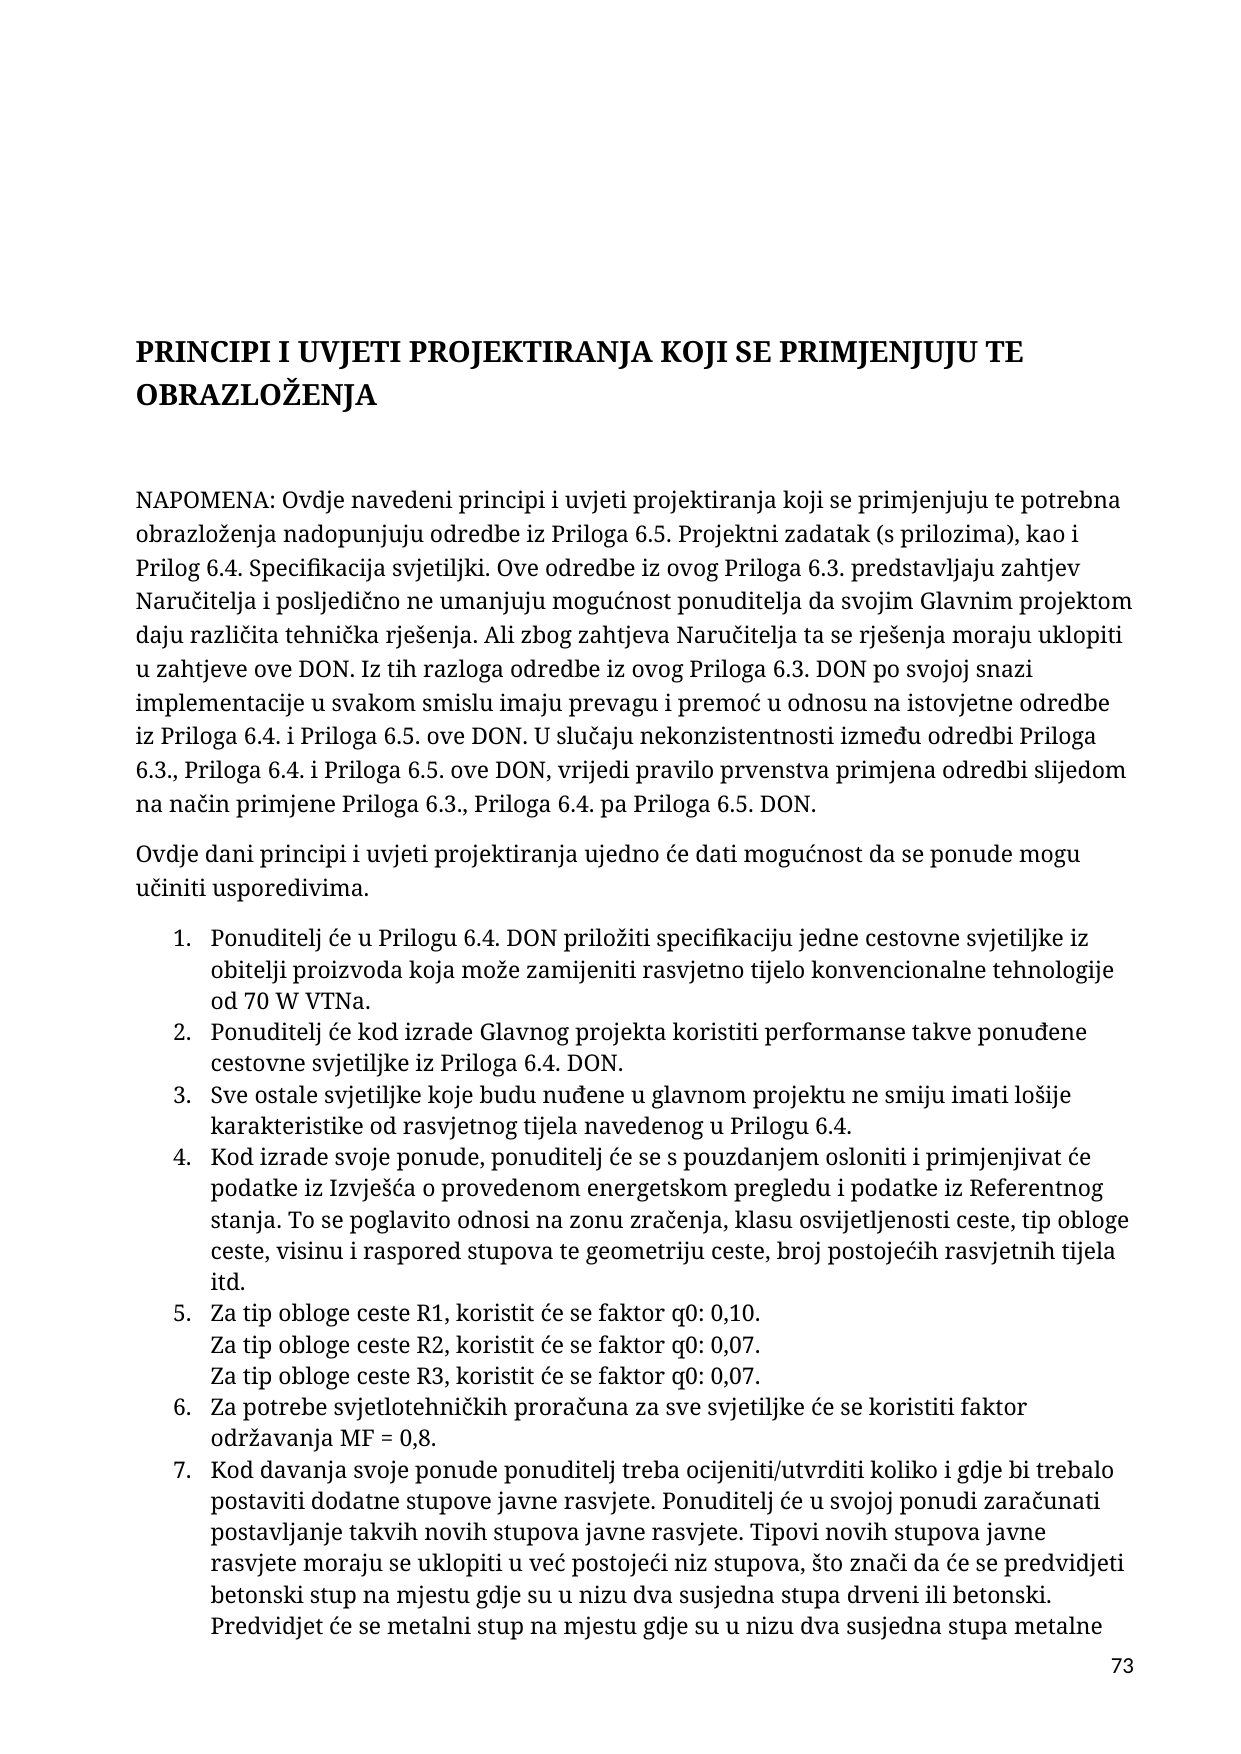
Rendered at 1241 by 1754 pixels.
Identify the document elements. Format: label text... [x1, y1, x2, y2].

list Ponuditelj će kod izrade Glavnog projekta koristiti performanse takve ponuđene cestovne svjetiljke iz Priloga 6.4. DON. [173, 1016, 1134, 1078]
list Za tip obloge ceste R1, koristit će se faktor q0: 0,10. [173, 1297, 1134, 1328]
list Sve ostale svjetiljke koje budu nuđene u glavnom projektu ne smiju imati lošije karakteristike od rasvjetnog tijela navedenog u Prilogu 6.4. [173, 1078, 1134, 1141]
text Ovdje dani principi i uvjeti projektiranja ujedno će dati mogućnost da se ponude mogu učiniti usporedivima. [135, 838, 1134, 903]
list Za potrebe svjetlotehničkih proračuna za sve svjetiljke će se koristiti faktor održavanja MF = 0,8. [173, 1391, 1134, 1453]
list Ponuditelj će u Prilogu 6.4. DON priložiti specifikaciju jedne cestovne svjetiljke iz obitelji proizvoda koja može zamijeniti rasvjetno tijelo konvencionalne tehnologije od 70 W VTNa. [173, 922, 1134, 1016]
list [173, 1453, 1134, 1641]
list Za tip obloge ceste R2, koristit će se faktor q0: 0,07. [210, 1328, 1134, 1360]
list Za tip obloge ceste R3, koristit će se faktor q0: 0,07. [210, 1360, 1134, 1391]
text NAPOMENA: Ovdje navedeni principi i uvjeti projektiranja koji se primjenjuju te potrebna obrazloženja nadopunjuju odredbe iz Priloga 6.5. Projektni zadatak (s prilozima), kao i Prilog 6.4. Specifikacija svjetiljki. Ove odredbe iz ovog Priloga 6.3. predstavljaju zahtjev Naručitelja i posljedično ne umanjuju mogućnost ponuditelja da svojim Glavnim projektom daju različita tehnička rješenja. Ali zbog zahtjeva Naručitelja ta se rješenja moraju uklopiti u zahtjeve ove DON. Iz tih razloga odredbe iz ovog Priloga 6.3. DON po svojoj snazi implementacije u svakom smislu imaju prevagu i premoć u odnosu na istovjetne odredbe iz Priloga 6.4. i Priloga 6.5. ove DON. U slučaju nekonzistentnosti između odredbi Priloga 6.3., Priloga 6.4. i Priloga 6.5. ove DON, vrijedi pravilo prvenstva primjena odredbi slijedom na način primjene Priloga 6.3., Priloga 6.4. pa Priloga 6.5. DON. [135, 484, 1134, 819]
list Kod izrade svoje ponude, ponuditelj će se s pouzdanjem osloniti i primjenjivat će podatke iz Izvješća o provedenom energetskom pregledu i podatke iz Referentnog stanja. To se poglavito odnosi na zonu zračenja, klasu osvijetljenosti ceste, tip obloge ceste, visinu i raspored stupova te geometriju ceste, broj postojećih rasvjetnih tijela itd. [173, 1141, 1134, 1297]
text PRINCIPI I UVJETI PROJEKTIRANJA KOJI SE PRIMJENJUJU TE OBRAZLOŽENJA [135, 331, 1134, 414]
